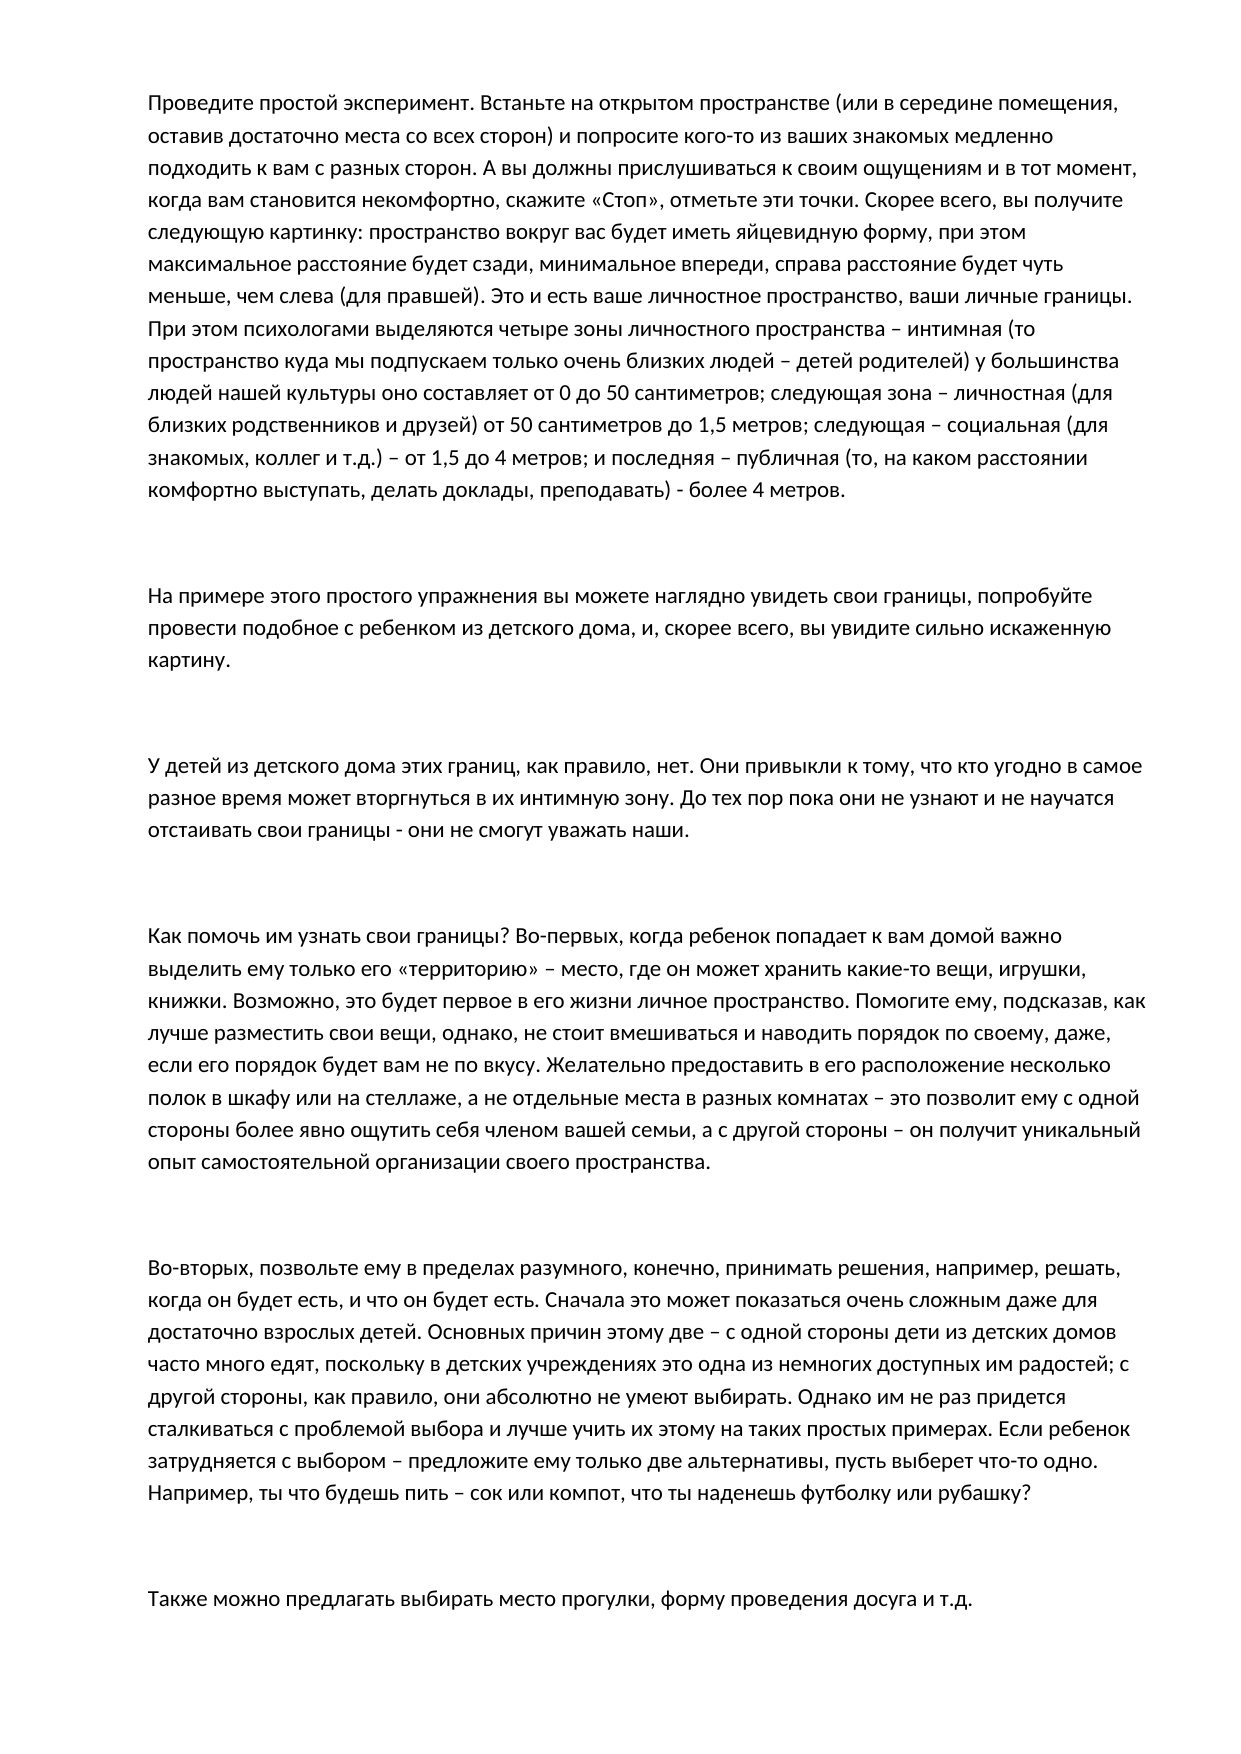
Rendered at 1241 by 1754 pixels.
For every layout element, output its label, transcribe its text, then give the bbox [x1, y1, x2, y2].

text Во-вторых, позвольте ему в пределах разумного, конечно, принимать решения, например, решать, когда он будет есть, и что он будет есть. Сначала это может показаться очень сложным даже для достаточно взрослых детей. Основных причин этому две – с одной стороны дети из детских домов часто много едят, поскольку в детских учреждениях это одна из немногих доступных им радостей; с другой стороны, как правило, они абсолютно не умеют выбирать. Однако им не раз придется сталкиваться с проблемой выбора и лучше учить их этому на таких простых примерах. Если ребенок затрудняется с выбором – предложите ему только две альтернативы, пусть выберет что-то одно. Например, ты что будешь пить – сок или компот, что ты наденешь футболку или рубашку? [148, 1253, 1152, 1506]
text Как помочь им узнать свои границы? Во-первых, когда ребенок попадает к вам домой важно выделить ему только его «территорию» – место, где он может хранить какие-то вещи, игрушки, книжки. Возможно, это будет первое в его жизни личное пространство. Помогите ему, подсказав, как лучше разместить свои вещи, однако, не стоит вмешиваться и наводить порядок по своему, даже, если его порядок будет вам не по вкусу. Желательно предоставить в его расположение несколько полок в шкафу или на стеллаже, а не отдельные места в разных комнатах – это позволит ему с одной стороны более явно ощутить себя членом вашей семьи, а с другой стороны – он получит уникальный опыт самостоятельной организации своего пространства. [148, 922, 1152, 1175]
text Проведите простой эксперимент. Встаньте на открытом пространстве (или в середине помещения, оставив достаточно места со всех сторон) и попросите кого-то из ваших знакомых медленно подходить к вам с разных сторон. А вы должны прислушиваться к своим ощущениям и в тот момент, когда вам становится некомфортно, скажите «Стоп», отметьте эти точки. Скорее всего, вы получите следующую картинку: пространство вокруг вас будет иметь яйцевидную форму, при этом максимальное расстояние будет сзади, минимальное впереди, справа расстояние будет чуть меньше, чем слева (для правшей). Это и есть ваше личностное пространство, ваши личные границы. При этом психологами выделяются четыре зоны личностного пространства – интимная (то пространство куда мы подпускаем только очень близких людей – детей родителей) у большинства людей нашей культуры оно составляет от 0 до 50 сантиметров; следующая зона – личностная (для близких родственников и друзей) от 50 сантиметров до 1,5 метров; следующая – социальная (для знакомых, коллег и т.д.) – от 1,5 до 4 метров; и последняя – публичная (то, на каком расстоянии комфортно выступать, делать доклады, преподавать) - более 4 метров. [148, 88, 1152, 503]
text Также можно предлагать выбирать место прогулки, форму проведения досуга и т.д. [148, 1584, 1152, 1612]
text На примере этого простого упражнения вы можете наглядно увидеть свои границы, попробуйте провести подобное с ребенком из детского дома, и, скорее всего, вы увидите сильно искаженную картину. [148, 581, 1152, 673]
text У детей из детского дома этих границ, как правило, нет. Они привыкли к тому, что кто угодно в самое разное время может вторгнуться в их интимную зону. До тех пор пока они не узнают и не научатся отстаивать свои границы - они не смогут уважать наши. [148, 751, 1152, 844]
